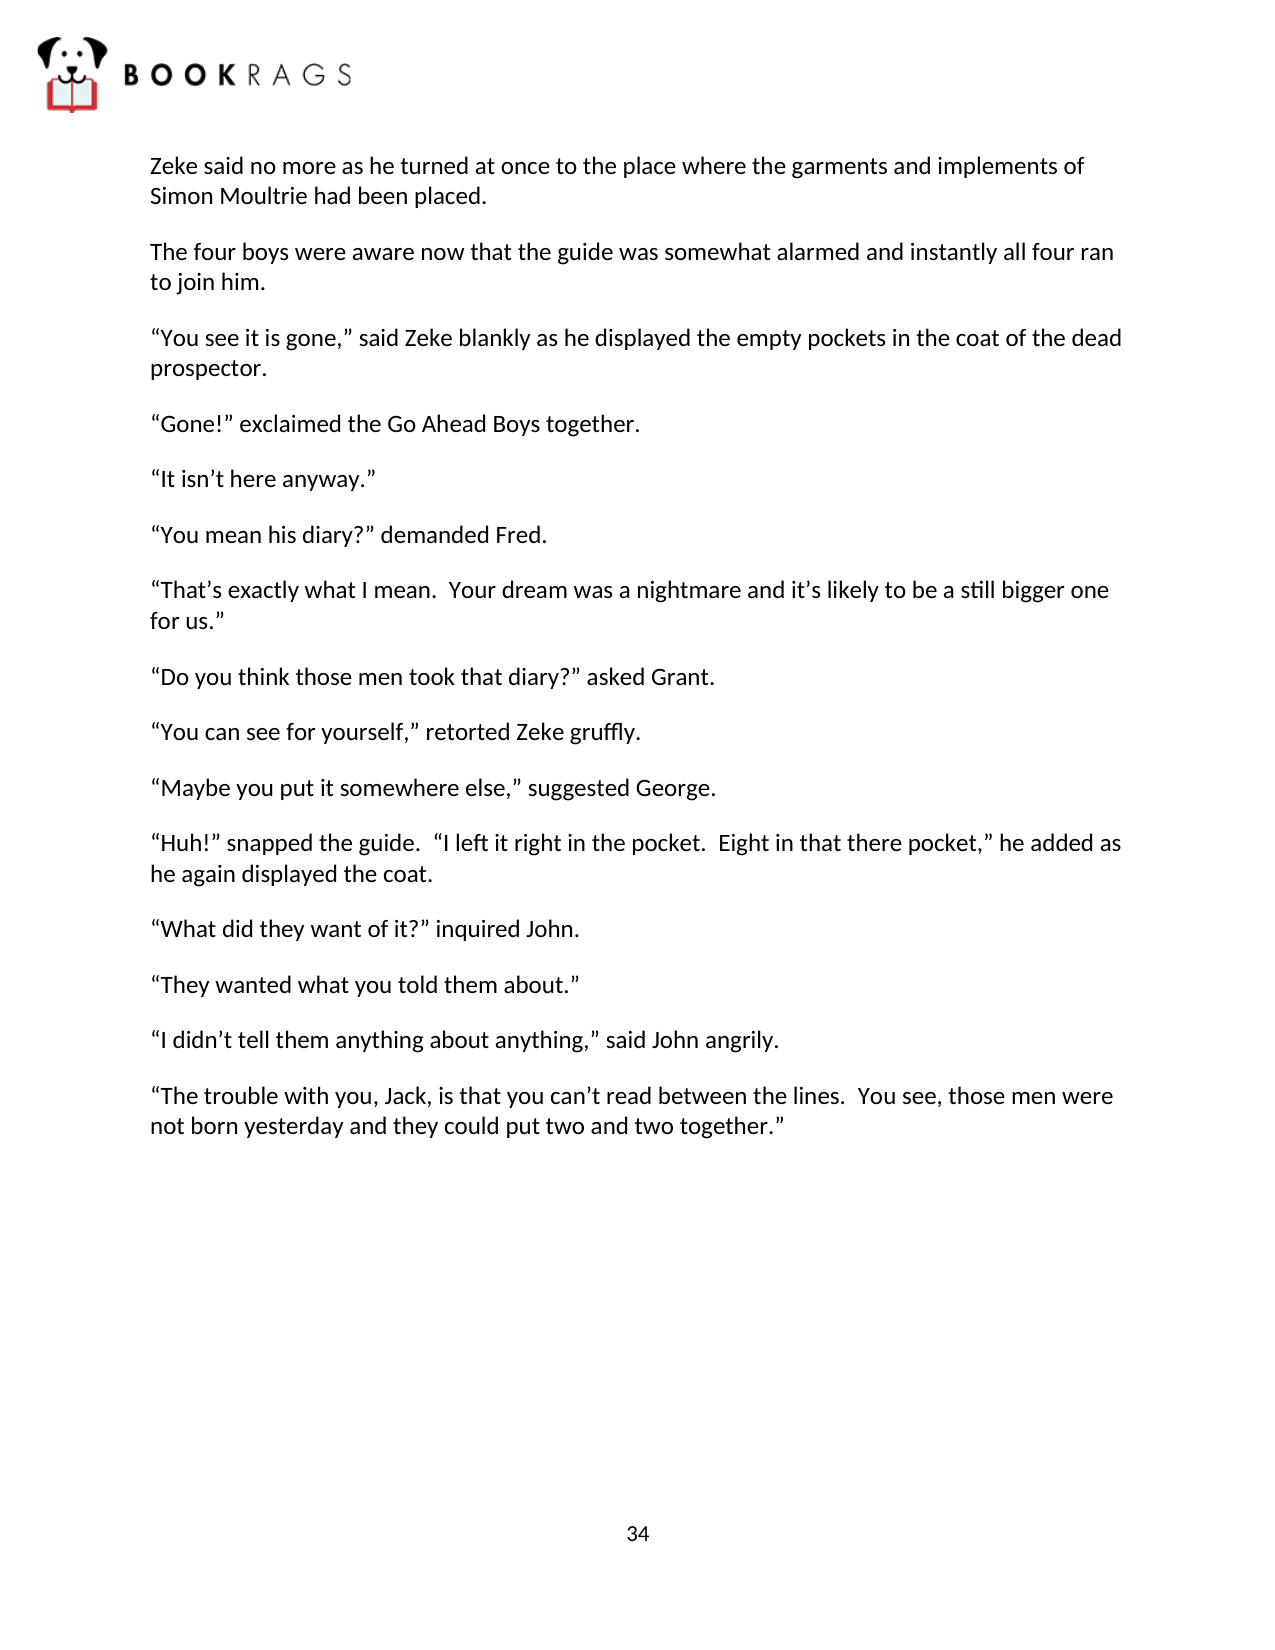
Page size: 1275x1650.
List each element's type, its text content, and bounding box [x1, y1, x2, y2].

text Zeke said no more as he turned at once to the place where the garments and implements of Simon Moultrie had been placed. [150, 150, 1125, 211]
text “Do you think those men took that diary?” asked Grant. [150, 661, 1125, 691]
picture [37, 37, 351, 113]
text “They wanted what you told them about.” [150, 969, 1125, 999]
text “Gone!” exclaimed the Go Ahead Boys together. [150, 408, 1125, 439]
text “Maybe you put it somewhere else,” suggested George. [150, 772, 1125, 802]
text “You see it is gone,” said Zeke blankly as he displayed the empty pockets in the coat of the dead prospector. [150, 322, 1125, 383]
text “What did they want of it?” inquired John. [150, 913, 1125, 944]
text “I didn’t tell them anything about anything,” said John angrily. [150, 1024, 1125, 1055]
text The four boys were aware now that the guide was somewhat alarmed and instantly all four ran to join him. [150, 236, 1125, 297]
text “You mean his diary?” demanded Fred. [150, 519, 1125, 550]
text “That’s exactly what I mean. Your dream was a nightmare and it’s likely to be a still bigger one for us.” [150, 575, 1125, 636]
text “The trouble with you, Jack, is that you can’t read between the lines. You see, those men were not born yesterday and they could put two and two together.” [150, 1080, 1125, 1141]
text “Huh!” snapped the guide. “I left it right in the pocket. Eight in that there pocket,” he added as he again displayed the coat. [150, 827, 1125, 888]
text “You can see for yourself,” retorted Zeke gruffly. [150, 716, 1125, 747]
text “It isn’t here anyway.” [150, 464, 1125, 494]
